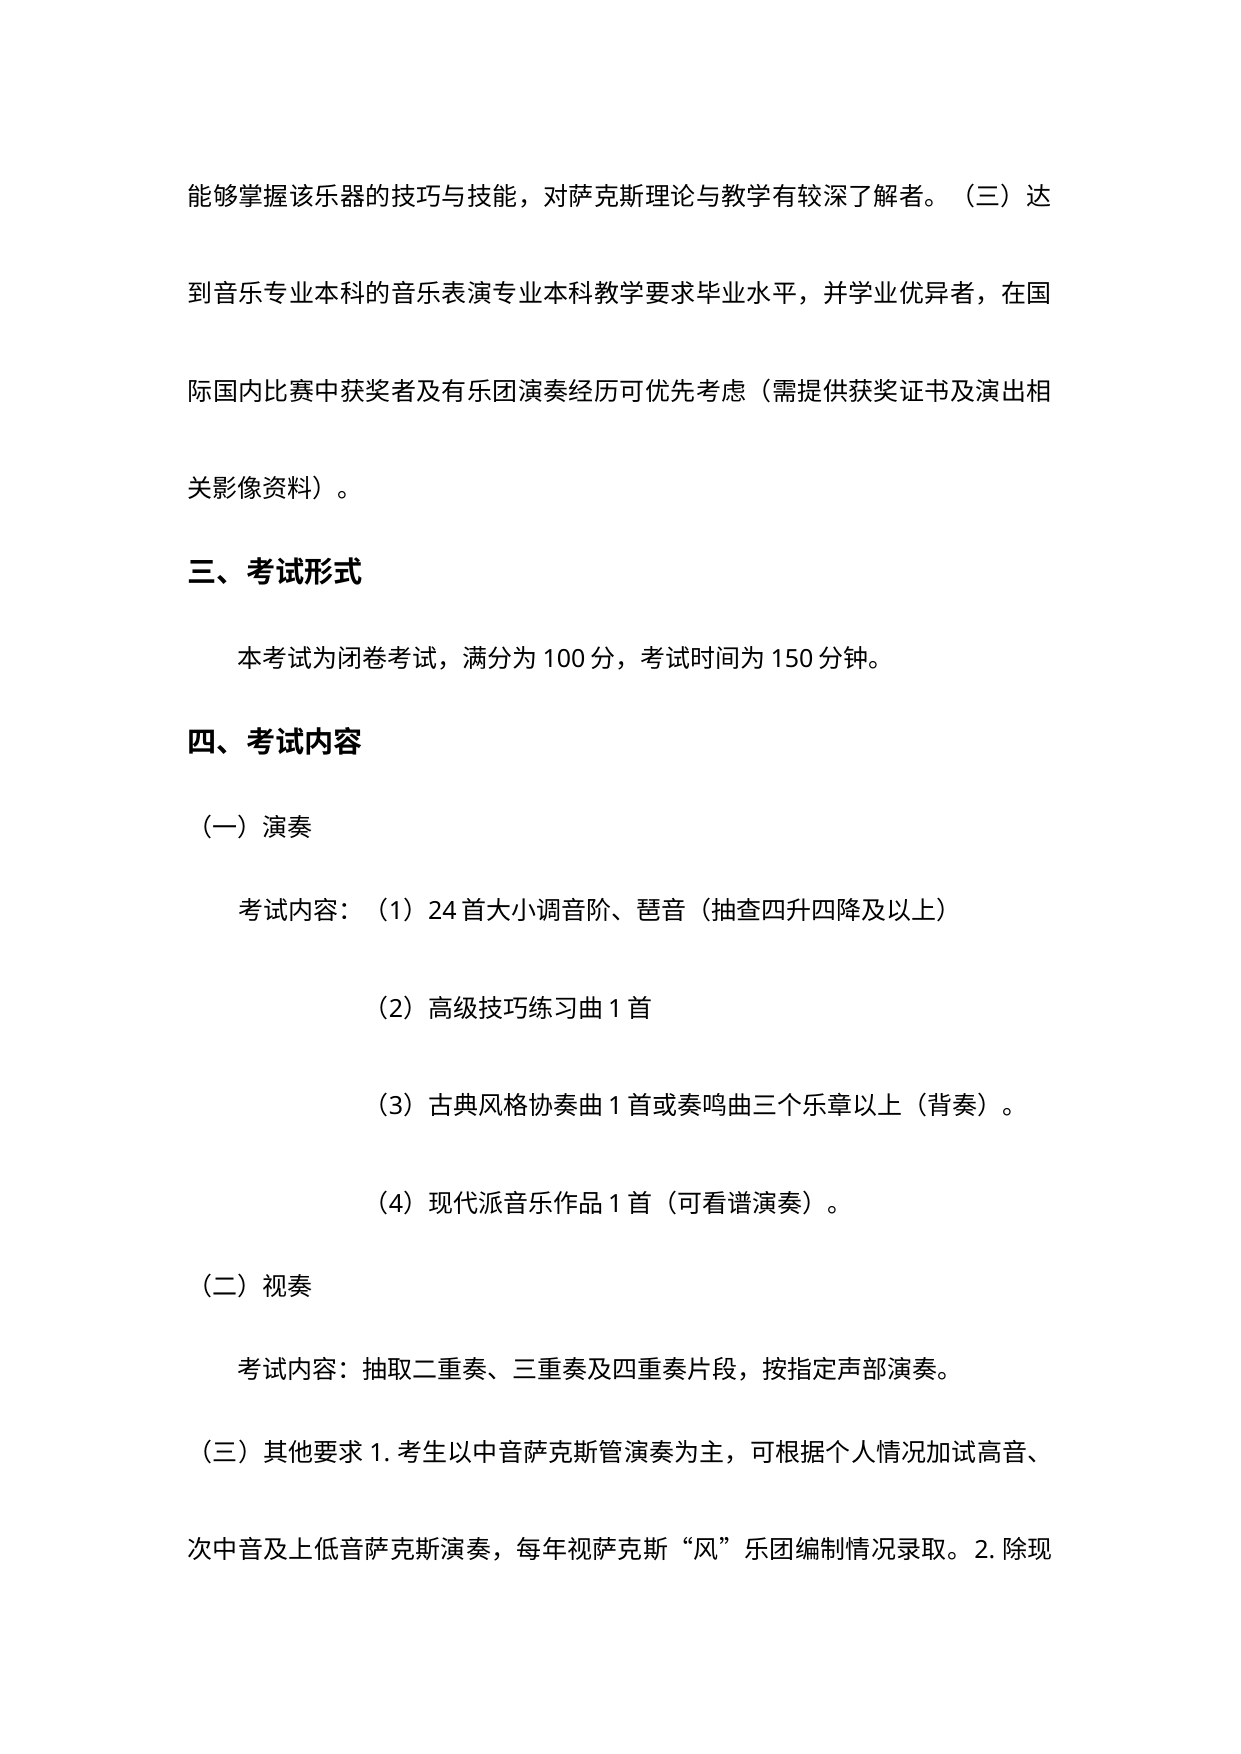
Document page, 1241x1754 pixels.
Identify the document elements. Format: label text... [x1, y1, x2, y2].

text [187, 162, 1053, 519]
text （二）视奏 [187, 1252, 1053, 1317]
text 考试内容：（1）24首大小调音阶、琶音（抽查四升四降及以上） （2）高级技巧练习曲1首 （3）古典风格协奏曲1首或奏鸣曲三个乐章以上（背奏）。 （4）现代派音乐作品1首（可看谱演奏）。 [239, 876, 1053, 1234]
text 四、考试内容 [187, 707, 1053, 772]
text （一）演奏 [187, 793, 1053, 858]
text 本考试为闭卷考试，满分为100分，考试时间为150分钟。 [187, 624, 1053, 689]
text 考试内容：抽取二重奏、三重奏及四重奏片段，按指定声部演奏。 [187, 1335, 1053, 1400]
text 三、考试形式 [187, 538, 1053, 603]
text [187, 1418, 1053, 1581]
